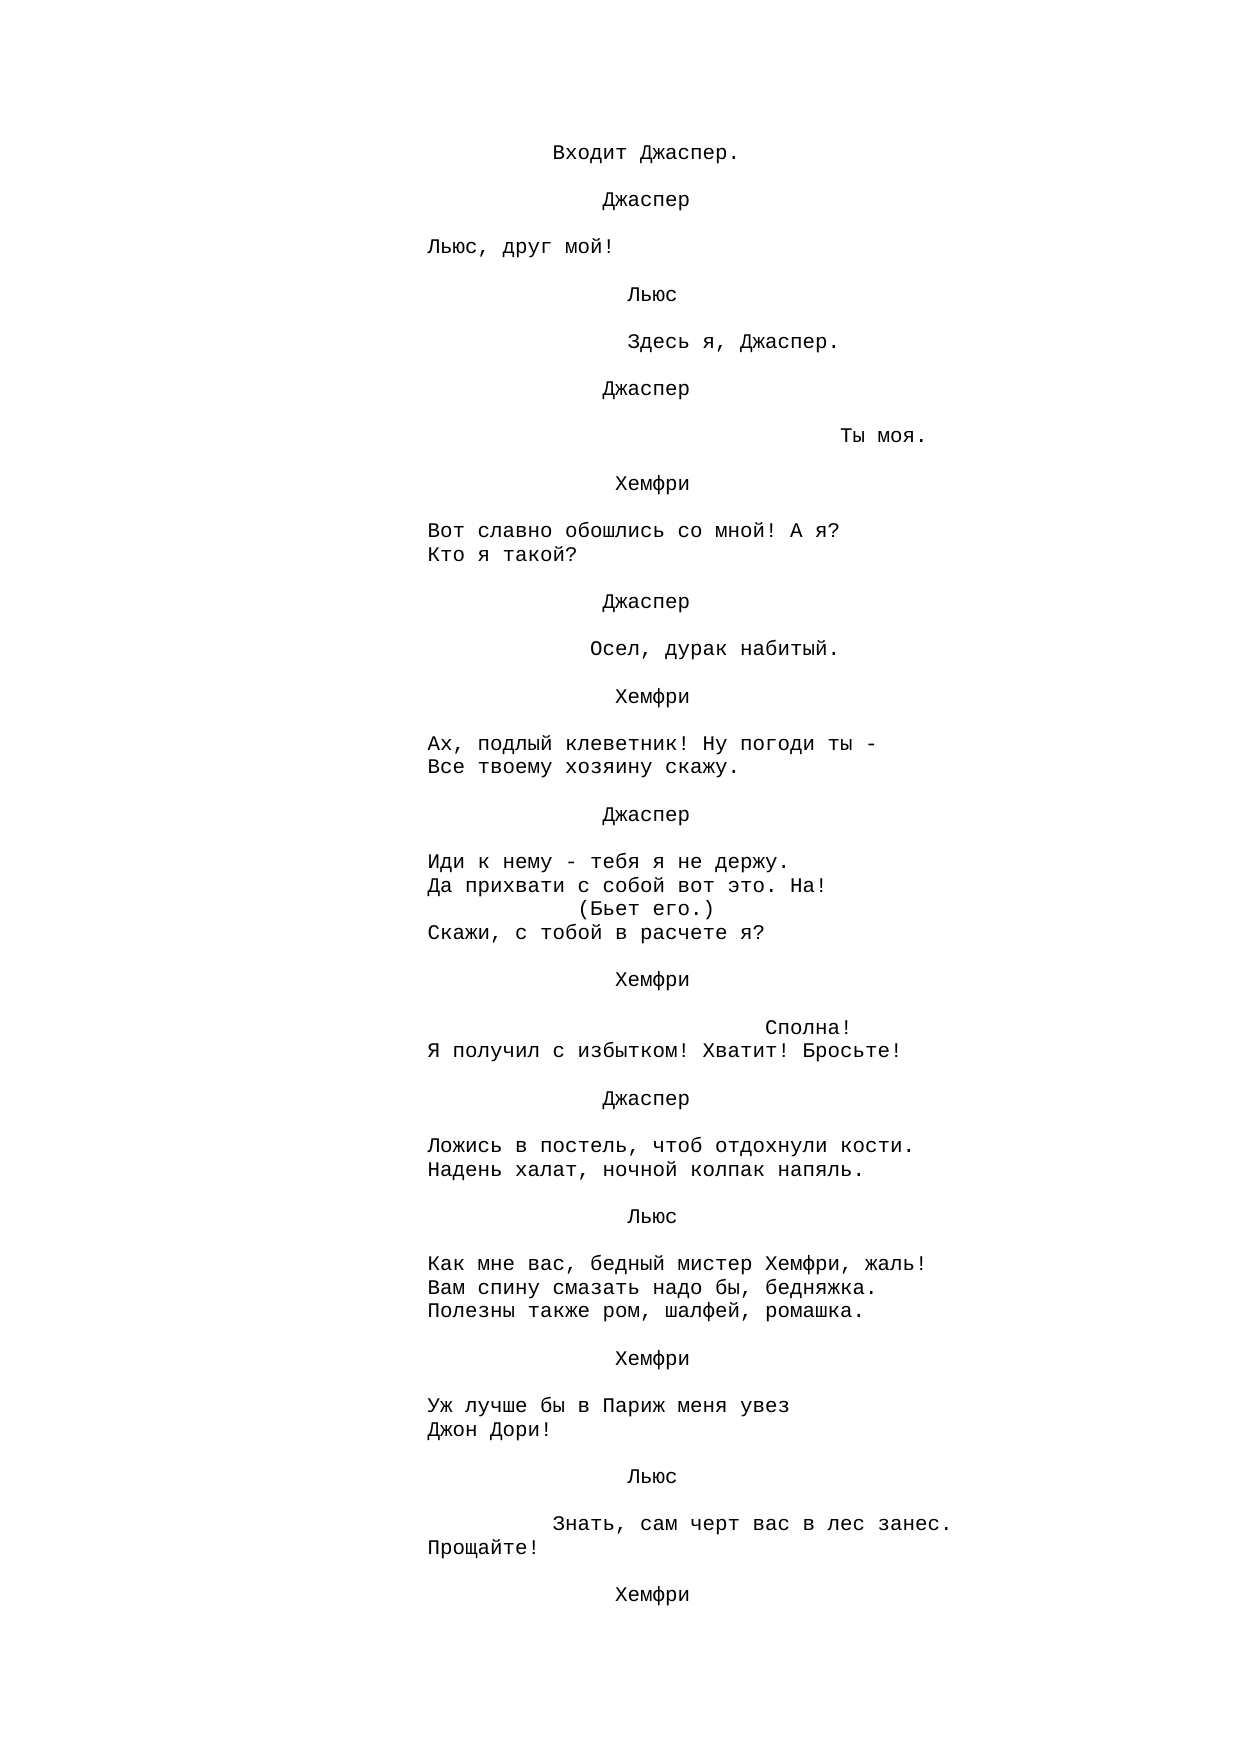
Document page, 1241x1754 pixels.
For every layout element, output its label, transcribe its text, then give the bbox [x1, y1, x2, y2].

text Вот славно обошлись со мной! А я? [177, 520, 1152, 544]
text Скажи, с тобой в расчете я? [177, 922, 1152, 946]
text Входит Джаспер. [177, 142, 1152, 165]
text Кто я такой? [177, 544, 1152, 567]
text Я получил с избытком! Хватит! Бросьте! [177, 1040, 1152, 1064]
text Сполна! [177, 1017, 1152, 1040]
text Да прихвати с собой вот это. На! [177, 875, 1152, 898]
text Хемфри [177, 1348, 1152, 1371]
text Знать, сам черт вас в лес занес. [177, 1513, 1152, 1537]
text Прощайте! [177, 1537, 1152, 1561]
text Здесь я, Джаспер. [177, 331, 1152, 354]
text Джаспер [177, 1088, 1152, 1111]
text Джаспер [177, 378, 1152, 402]
text Ложись в постель, чтоб отдохнули кости. [177, 1135, 1152, 1158]
text Хемфри [177, 1584, 1152, 1608]
text Льюс [177, 1466, 1152, 1489]
text Хемфри [177, 686, 1152, 709]
text Джаспер [177, 189, 1152, 213]
text Как мне вас, бедный мистер Хемфри, жаль! [177, 1253, 1152, 1277]
text Льюс [177, 1206, 1152, 1229]
text Джаспер [177, 591, 1152, 615]
text Льюс, друг мой! [177, 236, 1152, 260]
text Вам спину смазать надо бы, бедняжка. [177, 1277, 1152, 1300]
text Уж лучше бы в Париж меня увез [177, 1395, 1152, 1419]
text Ах, подлый клеветник! Ну погоди ты - [177, 733, 1152, 757]
text Хемфри [177, 473, 1152, 496]
text Джаспер [177, 804, 1152, 827]
text Осел, дурак набитый. [177, 638, 1152, 662]
text Ты моя. [177, 426, 1152, 449]
text (Бьет его.) [177, 898, 1152, 922]
text Надень халат, ночной колпак напяль. [177, 1158, 1152, 1182]
text Все твоему хозяину скажу. [177, 757, 1152, 780]
text Хемфри [177, 969, 1152, 993]
text Полезны также ром, шалфей, ромашка. [177, 1300, 1152, 1324]
text Льюс [177, 284, 1152, 307]
text Джон Дори! [177, 1419, 1152, 1442]
text Иди к нему - тебя я не держу. [177, 851, 1152, 875]
